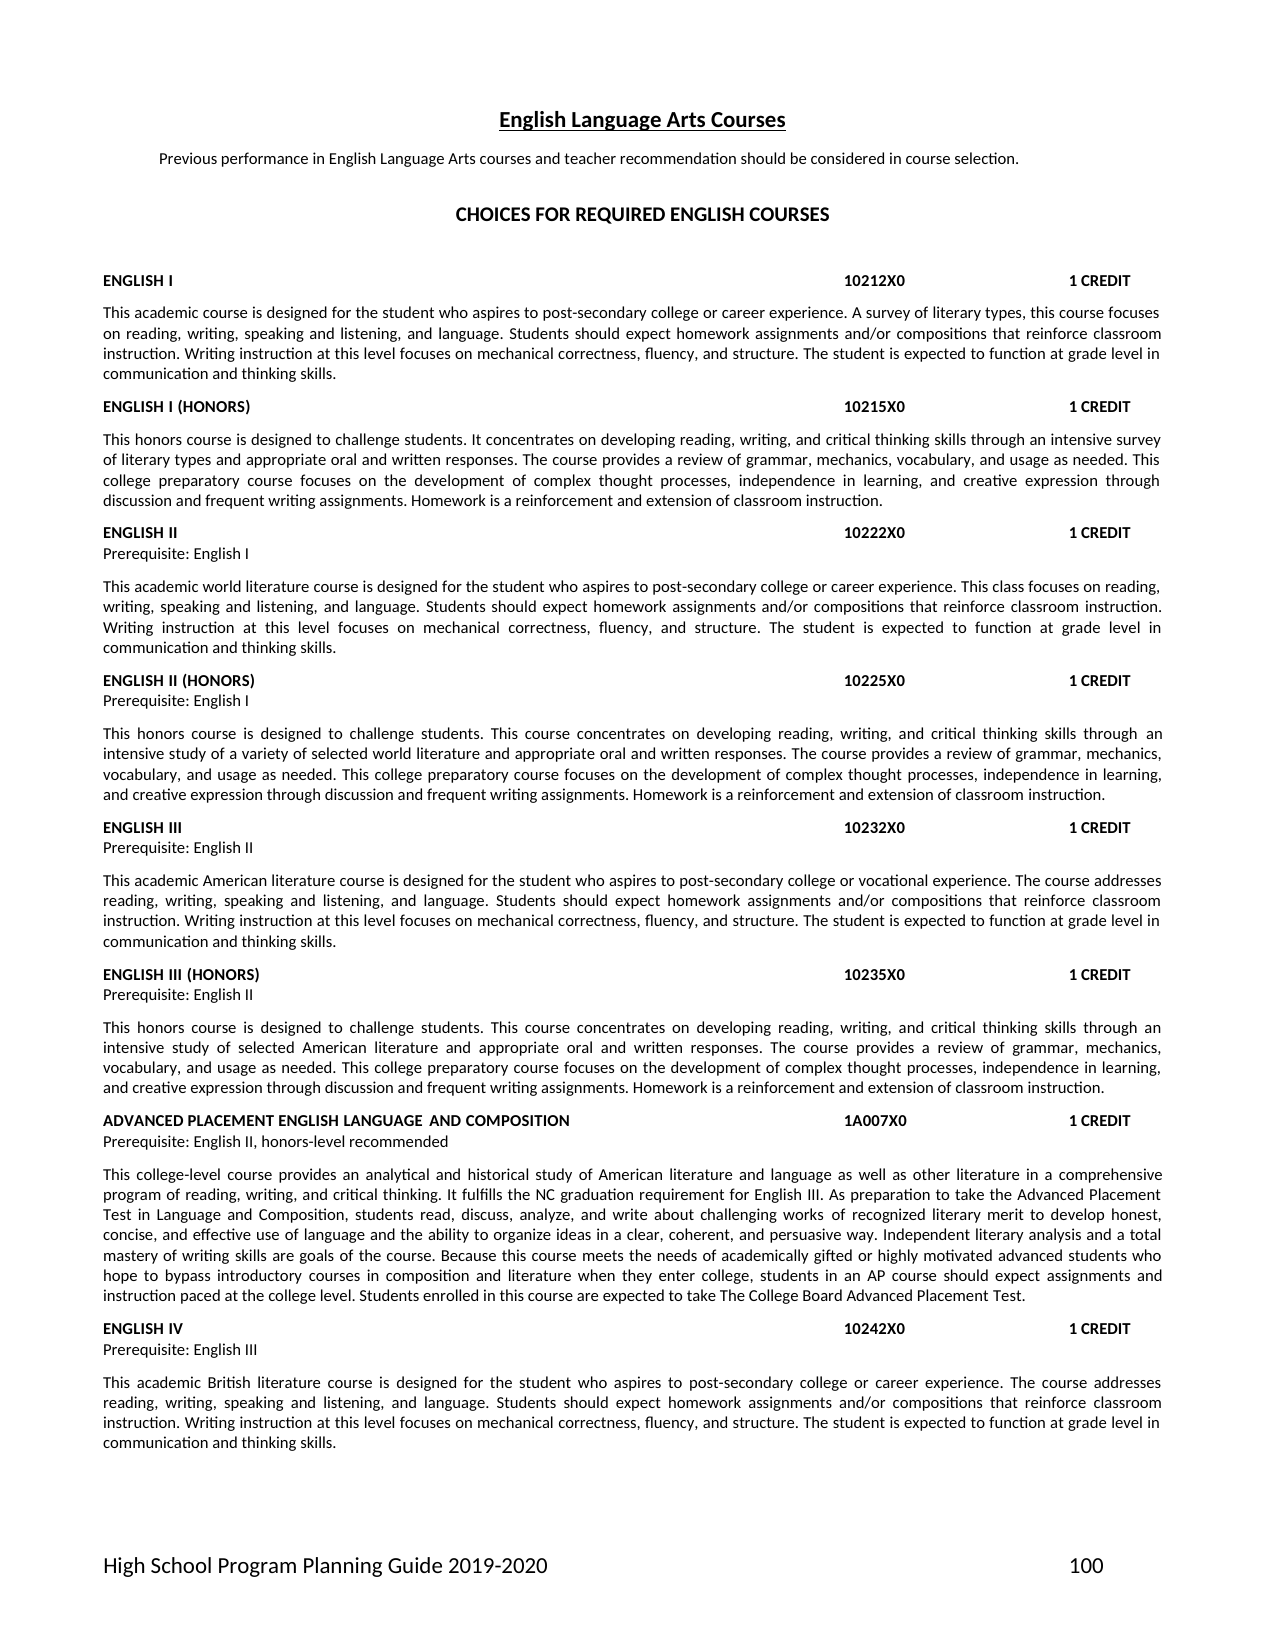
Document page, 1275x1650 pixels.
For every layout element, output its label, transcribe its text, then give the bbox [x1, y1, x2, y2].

subtitle ENGLISH I 10212X0 1 CREDIT [103, 270, 1267, 290]
text Prerequisite: English II [103, 837, 1162, 857]
text Prerequisite: English III [103, 1339, 1162, 1359]
text This academic course is designed for the student who aspires to post-secondary college or career experience. A survey of literary types, this course focuses on reading, writing, speaking and listening, and language. Students should expect homework assignments and/or compositions that reinforce classroom instruction. Writing instruction at this level focuses on mechanical correctness, fluency, and structure. The student is expected to function at grade level in communication and thinking skills. [103, 303, 1162, 384]
subtitle This college-level course provides an analytical and historical study of American literature and language as well as other literature in a comprehensive program of reading, writing, and critical thinking. It fulfills the NC graduation requirement for English III. As preparation to take the Advanced Placement Test in Language and Composition, students read, discuss, analyze, and write about challenging works of recognized literary merit to develop honest, concise, and effective use of language and the ability to organize ideas in a clear, coherent, and persuasive way. Independent literary analysis and a total mastery of writing skills are goals of the course. Because this course meets the needs of academically gifted or highly motivated advanced students who hope to bypass introductory courses in composition and literature when they enter college, students in an AP course should expect assignments and instruction paced at the college level. Students enrolled in this course are expected to take The College Board Advanced Placement Test. [103, 1164, 1162, 1306]
text Prerequisite: English I [103, 543, 1162, 563]
subtitle ENGLISH II (HONORS) 10225X0 1 CREDIT [103, 670, 1162, 690]
text This academic world literature course is designed for the student who aspires to post-secondary college or career experience. This class focuses on reading, writing, speaking and listening, and language. Students should expect homework assignments and/or compositions that reinforce classroom instruction. Writing instruction at this level focuses on mechanical correctness, fluency, and structure. The student is expected to function at grade level in communication and thinking skills. [103, 576, 1162, 657]
subtitle ENGLISH III 10232X0 1 CREDIT [103, 817, 1162, 837]
subtitle This academic American literature course is designed for the student who aspires to post-secondary college or vocational experience. The course addresses reading, writing, speaking and listening, and language. Students should expect homework assignments and/or compositions that reinforce classroom instruction. Writing instruction at this level focuses on mechanical correctness, fluency, and structure. The student is expected to function at grade level in communication and thinking skills. [103, 870, 1162, 951]
text This academic British literature course is designed for the student who aspires to post-secondary college or career experience. The course addresses reading, writing, speaking and listening, and language. Students should expect homework assignments and/or compositions that reinforce classroom instruction. Writing instruction at this level focuses on mechanical correctness, fluency, and structure. The student is expected to function at grade level in communication and thinking skills. [103, 1372, 1162, 1453]
subtitle English Language Arts Courses [344, 106, 941, 134]
subtitle ENGLISH I (HONORS) 10215X0 1 CREDIT [103, 396, 1162, 417]
subtitle ENGLISH II 10222X0 1 CREDIT [103, 523, 1162, 543]
text Prerequisite: English II [103, 984, 1162, 1005]
text This honors course is designed to challenge students. It concentrates on developing reading, writing, and critical thinking skills through an intensive survey of literary types and appropriate oral and written responses. The course provides a review of grammar, mechanics, vocabulary, and usage as needed. This college preparatory course focuses on the development of complex thought processes, independence in learning, and creative expression through discussion and frequent writing assignments. Homework is a reinforcement and extension of classroom instruction. [103, 429, 1162, 511]
text Previous performance in English Language Arts courses and teacher recommendation should be considered in course selection. [159, 149, 1267, 169]
text This honors course is designed to challenge students. This course concentrates on developing reading, writing, and critical thinking skills through an intensive study of selected American literature and appropriate oral and written responses. The course provides a review of grammar, mechanics, vocabulary, and usage as needed. This college preparatory course focuses on the development of complex thought processes, independence in learning, and creative expression through discussion and frequent writing assignments. Homework is a reinforcement and extension of classroom instruction. [103, 1017, 1162, 1098]
subtitle ADVANCED PLACEMENT ENGLISH LANGUAGE AND COMPOSITION 1A007X0 1 CREDIT [103, 1111, 1162, 1131]
text This honors course is designed to challenge students. This course concentrates on developing reading, writing, and critical thinking skills through an intensive study of a variety of selected world literature and appropriate oral and written responses. The course provides a review of grammar, mechanics, vocabulary, and usage as needed. This college preparatory course focuses on the development of complex thought processes, independence in learning, and creative expression through discussion and frequent writing assignments. Homework is a reinforcement and extension of classroom instruction. [103, 723, 1162, 804]
text Prerequisite: English I [103, 690, 1162, 711]
subtitle ENGLISH IV 10242X0 1 CREDIT [103, 1318, 1162, 1339]
text CHOICES FOR REQUIRED ENGLISH COURSES [19, 202, 1267, 227]
text Prerequisite: English II, honors-level recommended [103, 1131, 1162, 1152]
subtitle ENGLISH III (HONORS) 10235X0 1 CREDIT [103, 964, 1162, 984]
